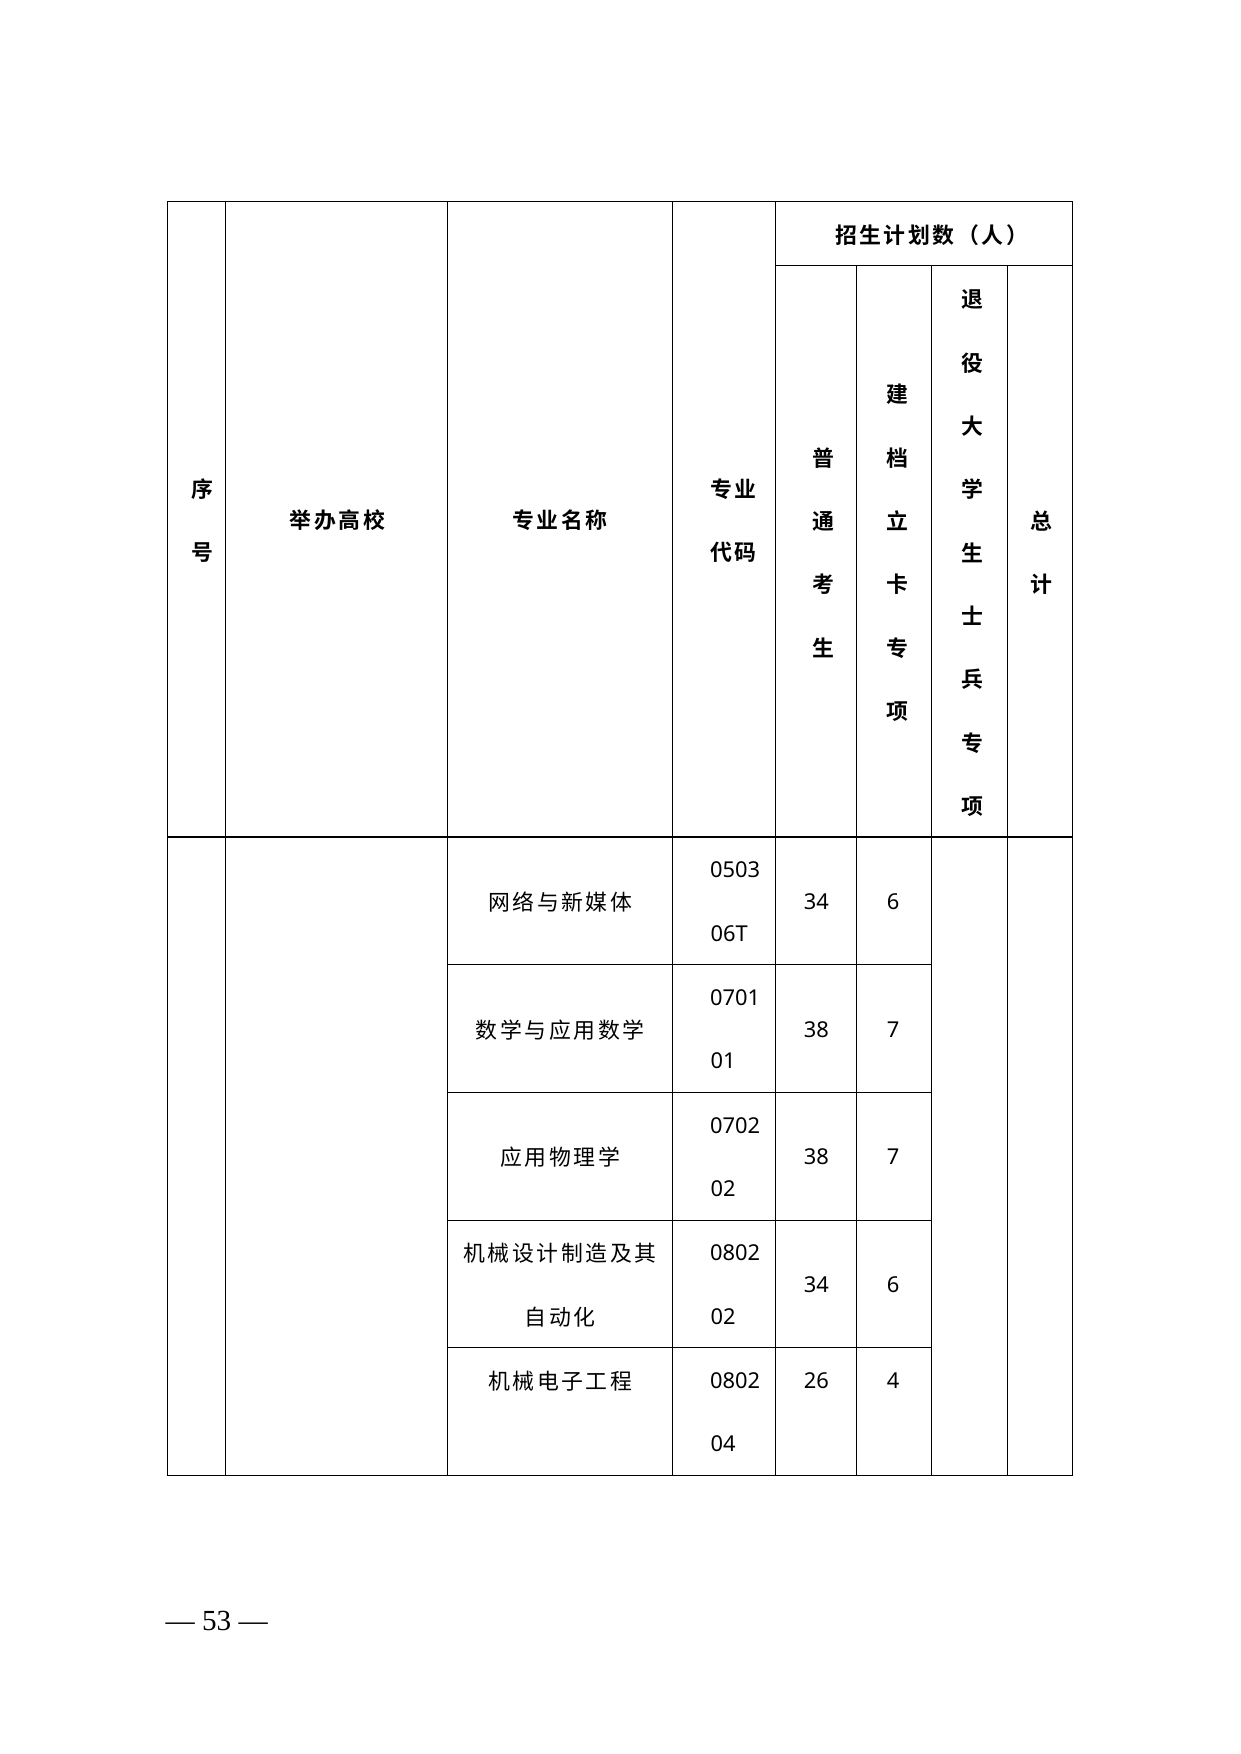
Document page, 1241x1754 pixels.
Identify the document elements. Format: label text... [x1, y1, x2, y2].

table_cell 38 [776, 1093, 856, 1219]
table_cell 机械电子工程 [448, 1348, 672, 1475]
table_cell 建档立卡专项 [857, 266, 931, 836]
table_cell 6 [857, 1221, 931, 1347]
table_cell 网络与新媒体 [448, 838, 672, 964]
table_header 招生计划数（人） [776, 202, 1072, 265]
table_cell 普通 考生 [776, 266, 856, 836]
table_cell 退役大学生士兵专项 [932, 266, 1007, 836]
table_cell 6 [857, 838, 931, 964]
table_cell 4 [857, 1348, 931, 1475]
table_cell 7 [857, 965, 931, 1092]
table_header 专业名称 [448, 202, 672, 836]
table_cell 080204 [673, 1348, 775, 1475]
table_cell 38 [776, 965, 856, 1092]
table_cell 070202 [673, 1093, 775, 1219]
table_cell 050306T [673, 838, 775, 964]
table_cell 34 [776, 838, 856, 964]
table_cell 080202 [673, 1221, 775, 1347]
table_cell 应用物理学 [448, 1093, 672, 1219]
table_cell 总计 [1008, 266, 1072, 836]
table_header 序号 [168, 202, 225, 836]
table_cell 数学与应用数学 [448, 965, 672, 1092]
table_header 举办高校 [226, 202, 447, 836]
table_cell 070101 [673, 965, 775, 1092]
table_cell 机械设计制造及其自动化 [448, 1221, 672, 1347]
table_cell 26 [776, 1348, 856, 1475]
table_cell 7 [857, 1093, 931, 1219]
table_cell 34 [776, 1221, 856, 1347]
table_header 专业代码 [673, 202, 775, 836]
